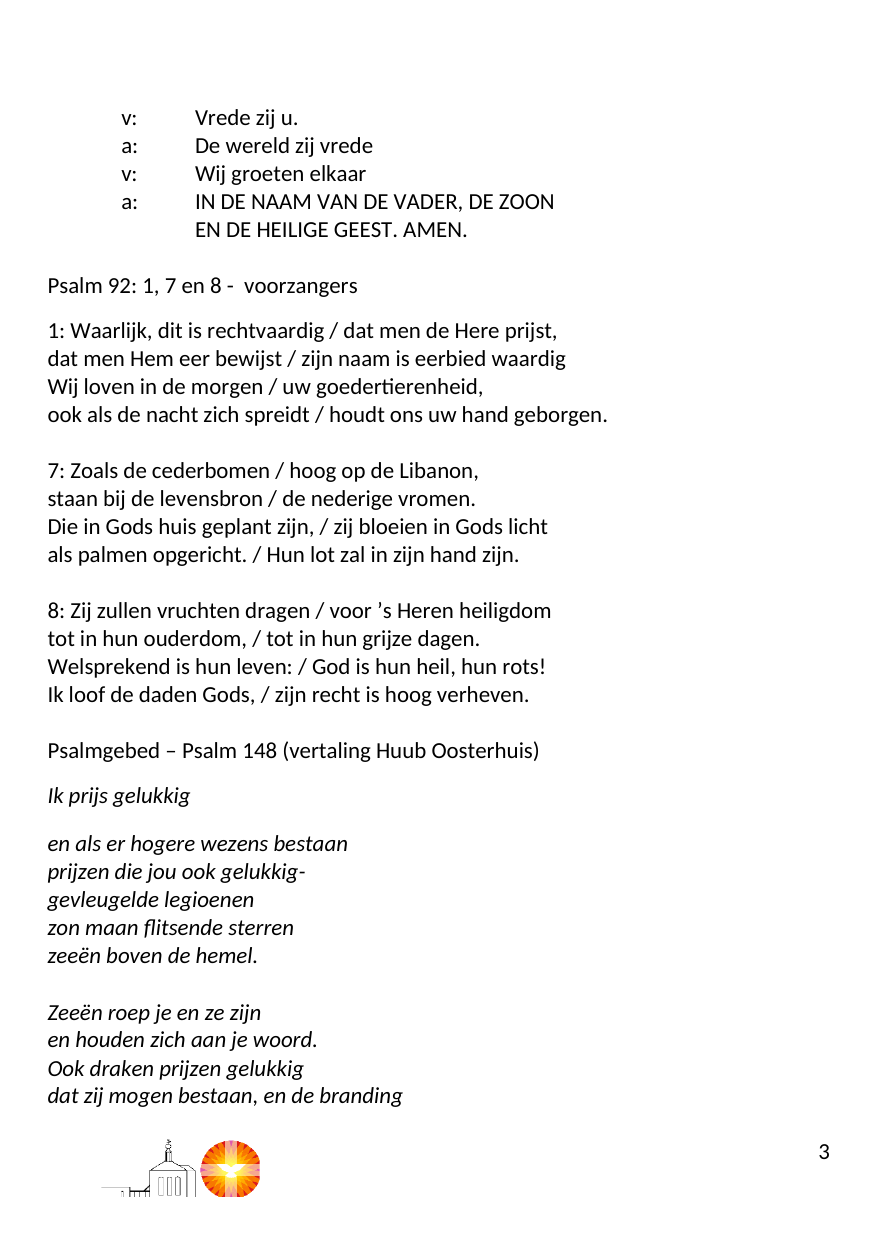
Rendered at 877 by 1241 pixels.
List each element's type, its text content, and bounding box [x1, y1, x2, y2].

text EN DE HEILIGE GEEST. AMEN. [121, 215, 830, 243]
text Psalm 92: 1, 7 en 8 - voorzangers [47, 271, 830, 299]
picture [100, 1139, 259, 1196]
text 7: Zoals de cederbomen / hoog op de Libanon, [47, 456, 830, 484]
text prijzen die jou ook gelukkig- [47, 857, 830, 886]
text a: De wereld zij vrede [47, 131, 830, 159]
text 1: Waarlijk, dit is rechtvaardig / dat men de Here prijst, [47, 316, 830, 344]
text Ook draken prijzen gelukkig [47, 1054, 830, 1082]
text Die in Gods huis geplant zijn, / zij bloeien in Gods licht [47, 512, 830, 540]
text en houden zich aan je woord. [47, 1026, 830, 1054]
text staan bij de levensbron / de nederige vromen. [47, 484, 830, 512]
text Psalmgebed – Psalm 148 (vertaling Huub Oosterhuis) [47, 708, 830, 764]
text a: IN DE NAAM VAN DE VADER, DE ZOON [47, 187, 830, 215]
text dat men Hem eer bewijst / zijn naam is eerbied waardig [47, 344, 830, 372]
text Zeeën roep je en ze zijn [47, 998, 830, 1026]
text tot in hun ouderdom, / tot in hun grijze dagen. [47, 624, 830, 652]
text Welsprekend is hun leven: / God is hun heil, hun rots! [47, 652, 830, 680]
text v: Wij groeten elkaar [121, 159, 830, 187]
text 8: Zij zullen vruchten dragen / voor ’s Heren heiligdom [47, 596, 830, 624]
text dat zij mogen bestaan, en de branding [47, 1082, 830, 1110]
text v: Vrede zij u. [47, 103, 830, 131]
text Ik loof de daden Gods, / zijn recht is hoog verheven. [47, 680, 830, 708]
text ook als de nacht zich spreidt / houdt ons uw hand geborgen. [47, 400, 830, 428]
text Ik prijs gelukkig [47, 781, 830, 809]
text zon maan flitsende sterren [47, 913, 830, 942]
text en als er hogere wezens bestaan [47, 829, 830, 857]
text zeeën boven de hemel. [47, 942, 830, 969]
text als palmen opgericht. / Hun lot zal in zijn hand zijn. [47, 540, 830, 568]
text Wij loven in de morgen / uw goedertierenheid, [47, 372, 830, 400]
text gevleugelde legioenen [47, 886, 830, 913]
